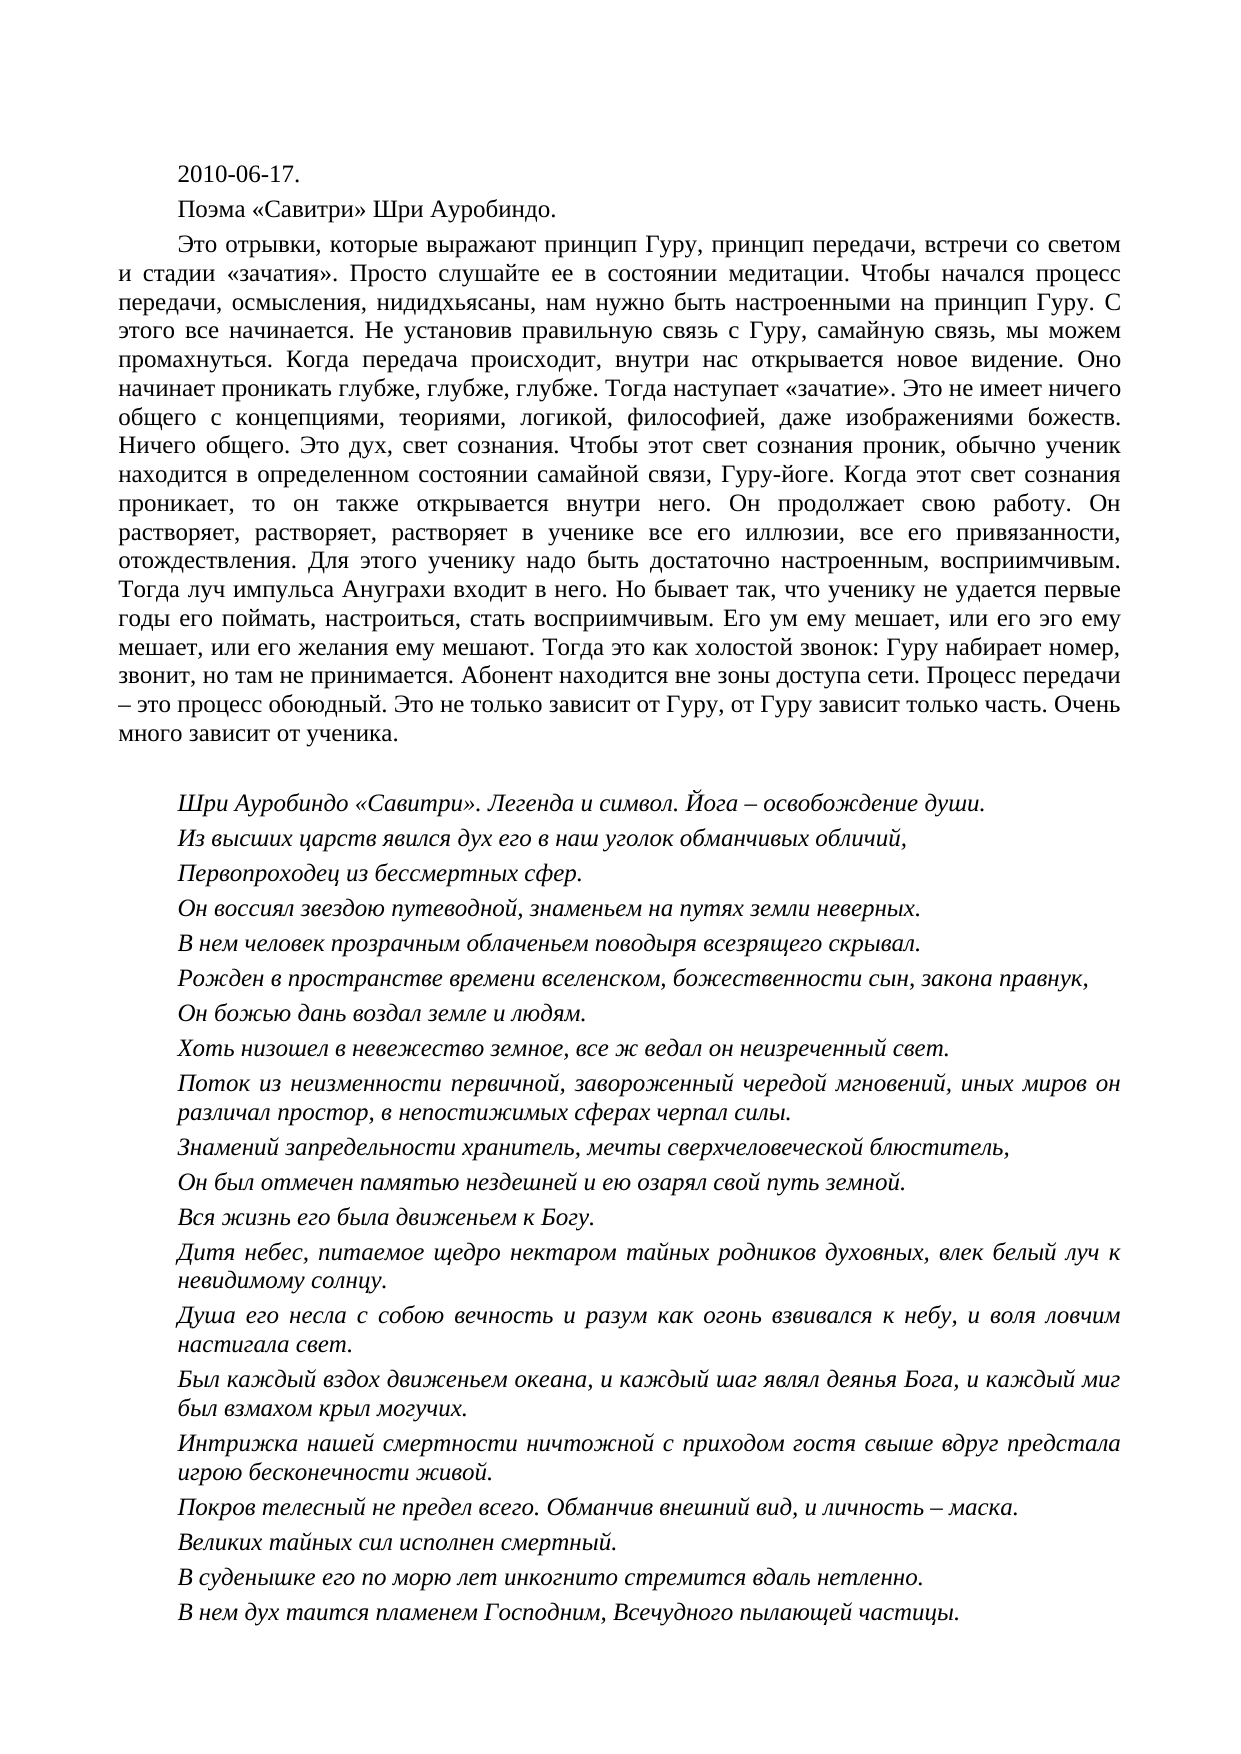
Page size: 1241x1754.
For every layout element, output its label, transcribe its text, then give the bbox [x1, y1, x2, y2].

text Он божью дань воздал земле и людям. [118, 998, 1122, 1027]
text Из высших царств явился дух его в наш уголок обманчивых обличий, [118, 823, 1122, 852]
text В нем человек прозрачным облаченьем поводыря всезрящего скрывал. [118, 928, 1122, 957]
text Это отрывки, которые выражают принцип Гуру, принцип передачи, встречи со светом и стадии «зачатия». Просто слушайте ее в состоянии медитации. Чтобы начался процесс передачи, осмысления, нидидхьясаны, нам нужно быть настроенными на принцип Гуру. С этого все начинается. Не установив правильную связь с Гуру, самайную связь, мы можем промахнуться. Когда передача происходит, внутри нас открывается новое видение. Оно начинает проникать глубже, глубже, глубже. Тогда наступает «зачатие». Это не имеет ничего общего с концепциями, теориями, логикой, философией, даже изображениями божеств. Ничего общего. Это дух, свет сознания. Чтобы этот свет сознания проник, обычно ученик находится в определенном состоянии самайной связи, Гуру-йоге. Когда этот свет сознания проникает, то он также открывается внутри него. Он продолжает свою работу. Он растворяет, растворяет, растворяет в ученике все его иллюзии, все его привязанности, отождествления. Для этого ученику надо быть достаточно настроенным, восприимчивым. Тогда луч импульса Ануграхи входит в него. Но бывает так, что ученику не удается первые годы его поймать, настроиться, стать восприимчивым. Его ум ему мешает, или его эго ему мешает, или его желания ему мешают. Тогда это как холостой звонок: Гуру набирает номер, звонит, но там не принимается. Абонент находится вне зоны доступа сети. Процесс передачи – это процесс обоюдный. Это не только зависит от Гуру, от Гуру зависит только часть. Очень много зависит от ученика. [118, 229, 1122, 747]
text Поэма «Савитри» Шри Ауробиндо. [118, 194, 1122, 223]
text Был каждый вздох движеньем океана, и каждый шаг являл деянья Бога, и каждый миг был взмахом крыл могучих. [177, 1364, 1122, 1422]
text Первопроходец из бессмертных сфер. [118, 858, 1122, 887]
text Великих тайных сил исполнен смертный. [177, 1527, 1122, 1556]
text Интрижка нашей смертности ничтожной с приходом гостя свыше вдруг предстала игрою бесконечности живой. [177, 1428, 1122, 1486]
text Душа его несла с собою вечность и разум как огонь взвивался к небу, и воля ловчим настигала свет. [177, 1301, 1122, 1358]
text Он воссиял звездою путеводной, знаменьем на путях земли неверных. [118, 893, 1122, 922]
text Покров телесный не предел всего. Обманчив внешний вид, и личность – маска. [177, 1492, 1122, 1521]
text Шри Ауробиндо «Савитри». Легенда и символ. Йога – освобождение души. [118, 788, 1122, 817]
text Вся жизнь его была движеньем к Богу. [177, 1202, 1122, 1231]
text Поток из неизменности первичной, завороженный чередой мгновений, иных миров он различал простор, в непостижимых сферах черпал силы. [177, 1068, 1122, 1126]
text Рожден в пространстве времени вселенском, божественности сын, закона правнук, [118, 963, 1122, 992]
text Он был отмечен памятью нездешней и ею озарял свой путь земной. [177, 1167, 1122, 1196]
text В суденышке его по морю лет инкогнито стремится вдаль нетленно. [177, 1562, 1122, 1591]
text Дитя небес, питаемое щедро нектаром тайных родников духовных, влек белый луч к невидимому солнцу. [177, 1237, 1122, 1294]
text 2010-06-17. [118, 159, 1122, 188]
text Знамений запредельности хранитель, мечты сверхчеловеческой блюститель, [177, 1132, 1122, 1161]
text В нем дух таится пламенем Господним, Всечудного пылающей частицы. [177, 1597, 1122, 1626]
text Хоть низошел в невежество земное, все ж ведал он неизреченный свет. [118, 1033, 1122, 1062]
